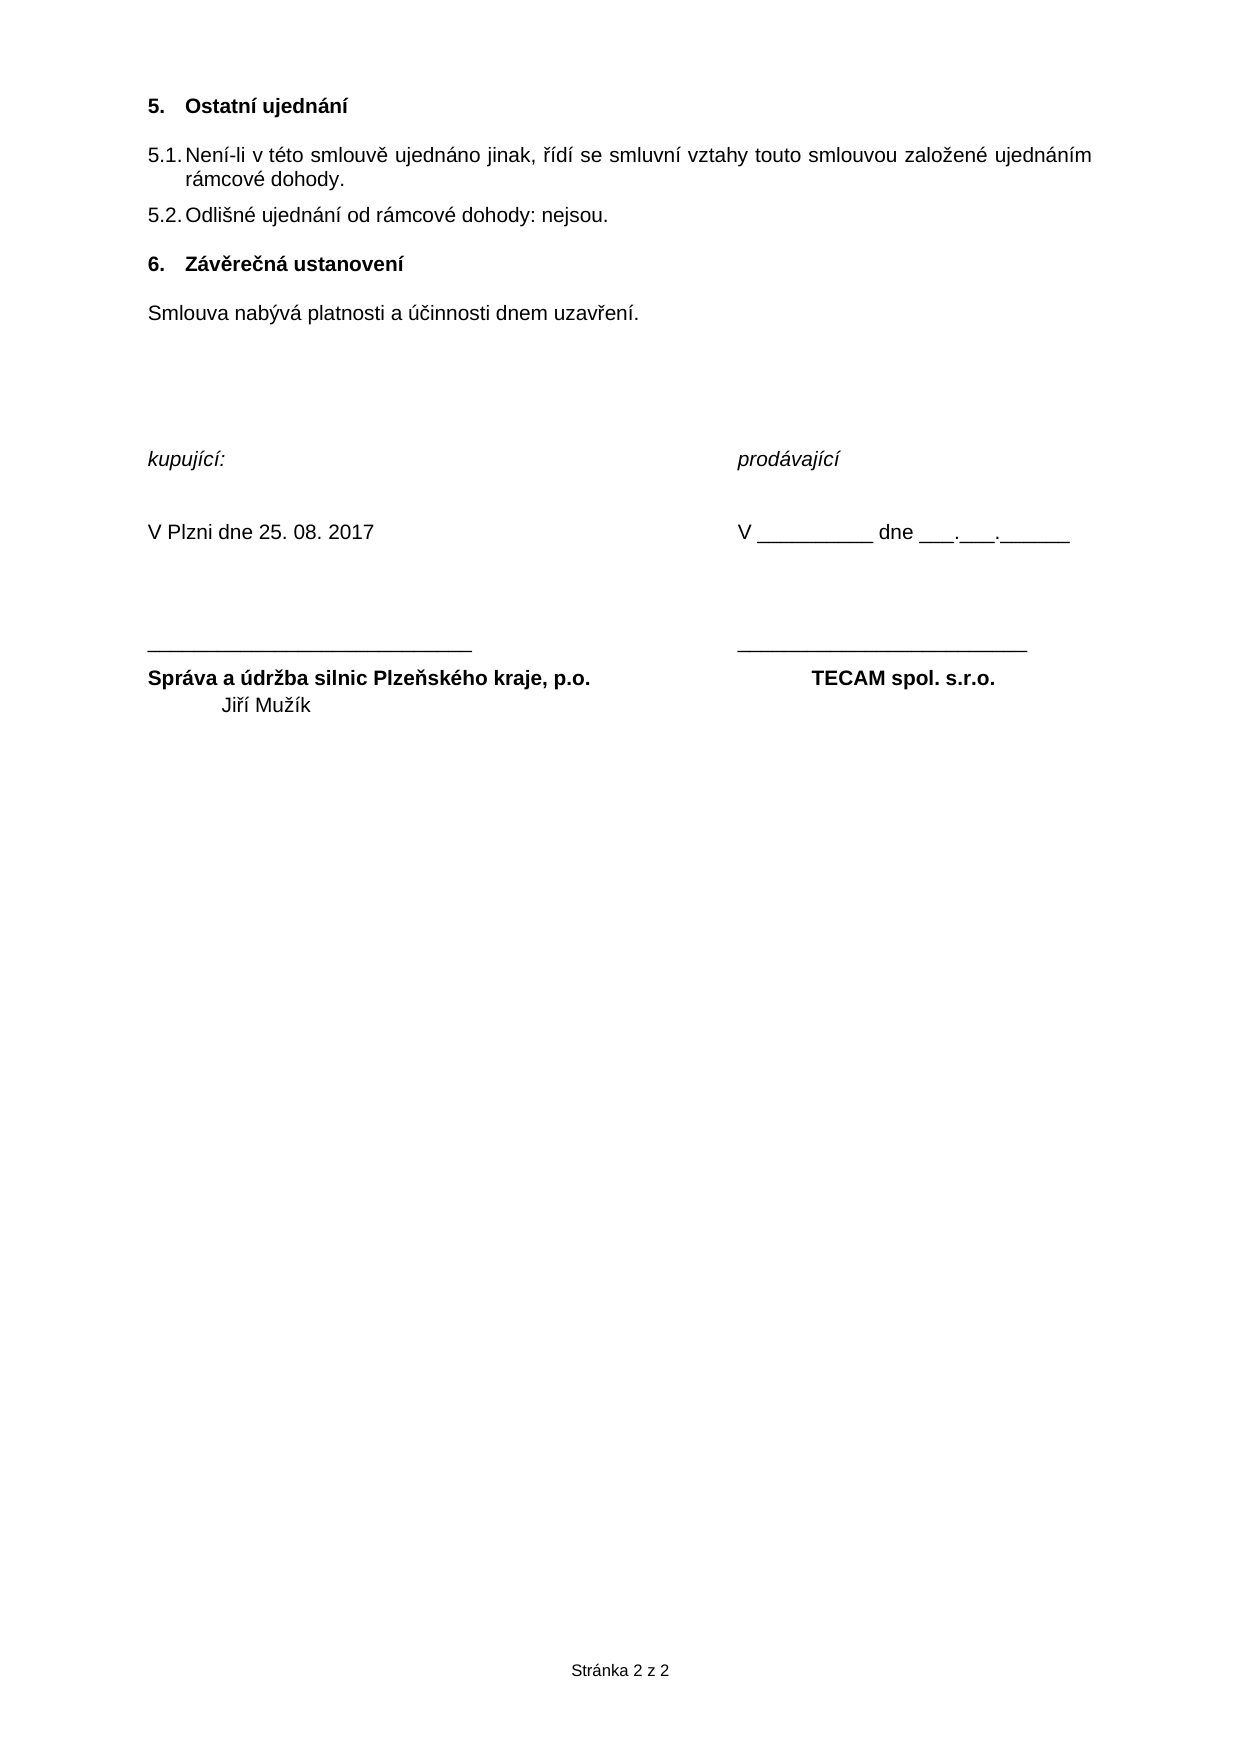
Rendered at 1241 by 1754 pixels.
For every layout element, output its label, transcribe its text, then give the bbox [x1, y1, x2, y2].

list Odlišné ujednání od rámcové dohody: nejsou. [148, 203, 1093, 227]
subtitle Závěrečná ustanovení [148, 252, 1093, 276]
list kupující: prodávající [148, 447, 1093, 471]
list Smlouva nabývá platnosti a účinnosti dnem uzavření. [148, 301, 1093, 325]
list ____________________________ _________________________ [148, 629, 1093, 653]
subtitle Ostatní ujednání [148, 94, 1093, 118]
list V Plzni dne 25. 08. 2017 V __________ dne ___.___.______ [148, 520, 1093, 544]
list Jiří Mužík [148, 693, 1093, 717]
list Není-li v této smlouvě ujednáno jinak, řídí se smluvní vztahy touto smlouvou založené ujednáním rámcové dohody. [148, 143, 1093, 191]
list Správa a údržba silnic Plzeňského kraje, p.o. TECAM spol. s.r.o. [148, 666, 1093, 689]
